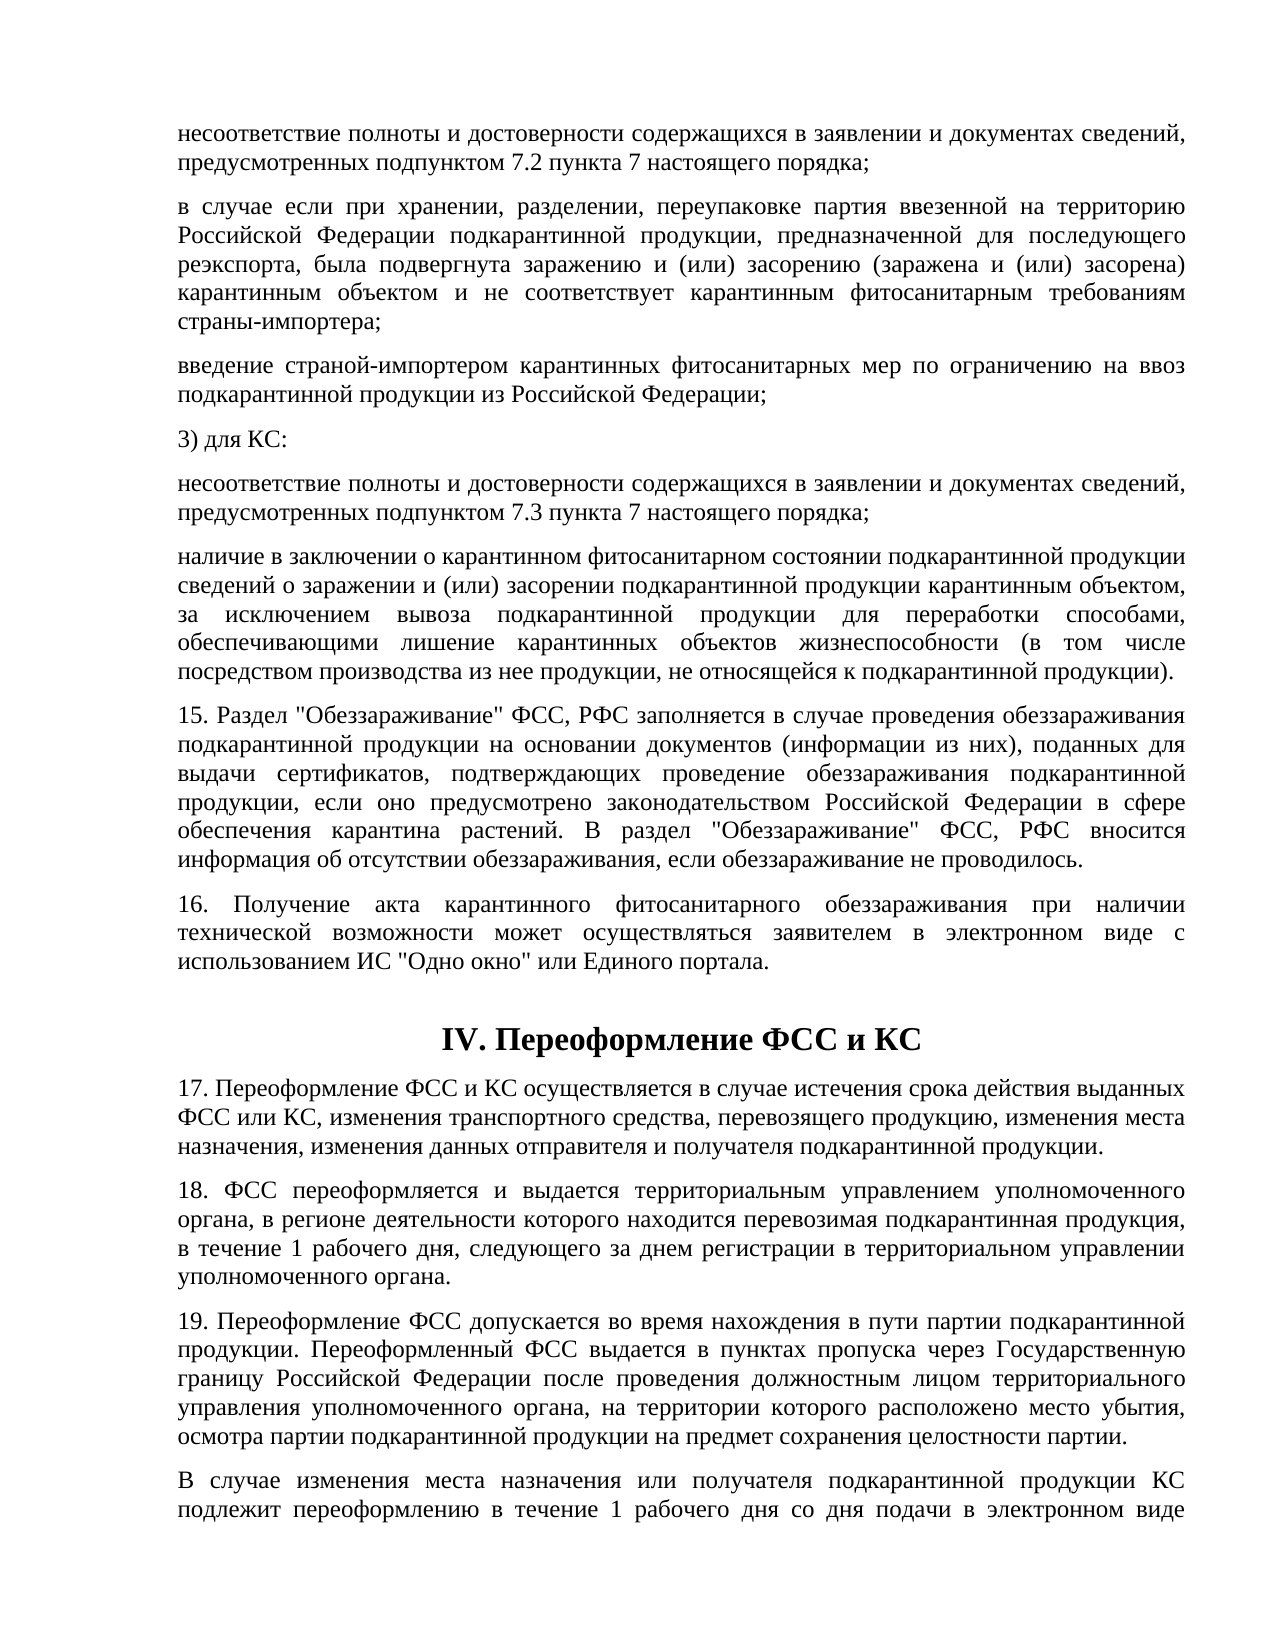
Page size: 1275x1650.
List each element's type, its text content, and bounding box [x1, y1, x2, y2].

text наличие в заключении о карантинном фитосанитарном состоянии подкарантинной продукции сведений о заражении и (или) засорении подкарантинной продукции карантинным объектом, за исключением вывоза подкарантинной продукции для переработки способами, обеспечивающими лишение карантинных объектов жизнеспособности (в том числе посредством производства из нее продукции, не относящейся к подкарантинной продукции). [177, 541, 1186, 685]
text 15. Раздел "Обеззараживание" ФСС, РФС заполняется в случае проведения обеззараживания подкарантинной продукции на основании документов (информации из них), поданных для выдачи сертификатов, подтверждающих проведение обеззараживания подкарантинной продукции, если оно предусмотрено законодательством Российской Федерации в сфере обеспечения карантина растений. В раздел "Обеззараживание" ФСС, РФС вносится информация об отсутствии обеззараживания, если обеззараживание не проводилось. [177, 701, 1186, 873]
text в случае если при хранении, разделении, переупаковке партия ввезенной на территорию Российской Федерации подкарантинной продукции, предназначенной для последующего реэкспорта, была подвергнута заражению и (или) засорению (заражена и (или) засорена) карантинным объектом и не соответствует карантинным фитосанитарным требованиям страны-импортера; [177, 191, 1186, 335]
text 18. ФСС переоформляется и выдается территориальным управлением уполномоченного органа, в регионе деятельности которого находится перевозимая подкарантинная продукция, в течение 1 рабочего дня, следующего за днем регистрации в территориальном управлении уполномоченного органа. [177, 1175, 1186, 1290]
text 3) для КС: [177, 424, 1186, 452]
text IV. Переоформление ФСС и КС [177, 1019, 1186, 1058]
text введение страной-импортером карантинных фитосанитарных мер по ограничению на ввоз подкарантинной продукции из Российской Федерации; [177, 351, 1186, 408]
text 19. Переоформление ФСС допускается во время нахождения в пути партии подкарантинной продукции. Переоформленный ФСС выдается в пунктах пропуска через Государственную границу Российской Федерации после проведения должностным лицом территориального управления уполномоченного органа, на территории которого расположено место убытия, осмотра партии подкарантинной продукции на предмет сохранения целостности партии. [177, 1306, 1186, 1449]
text 17. Переоформление ФСС и КС осуществляется в случае истечения срока действия выданных ФСС или КС, изменения транспортного средства, перевозящего продукцию, изменения места назначения, изменения данных отправителя и получателя подкарантинной продукции. [177, 1073, 1186, 1159]
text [177, 1465, 1186, 1523]
text 16. Получение акта карантинного фитосанитарного обеззараживания при наличии технической возможности может осуществляться заявителем в электронном виде с использованием ИС "Одно окно" или Единого портала. [177, 889, 1186, 975]
text несоответствие полноты и достоверности содержащихся в заявлении и документах сведений, предусмотренных подпунктом 7.2 пункта 7 настоящего порядка; [177, 118, 1186, 176]
text несоответствие полноты и достоверности содержащихся в заявлении и документах сведений, предусмотренных подпунктом 7.3 пункта 7 настоящего порядка; [177, 468, 1186, 526]
